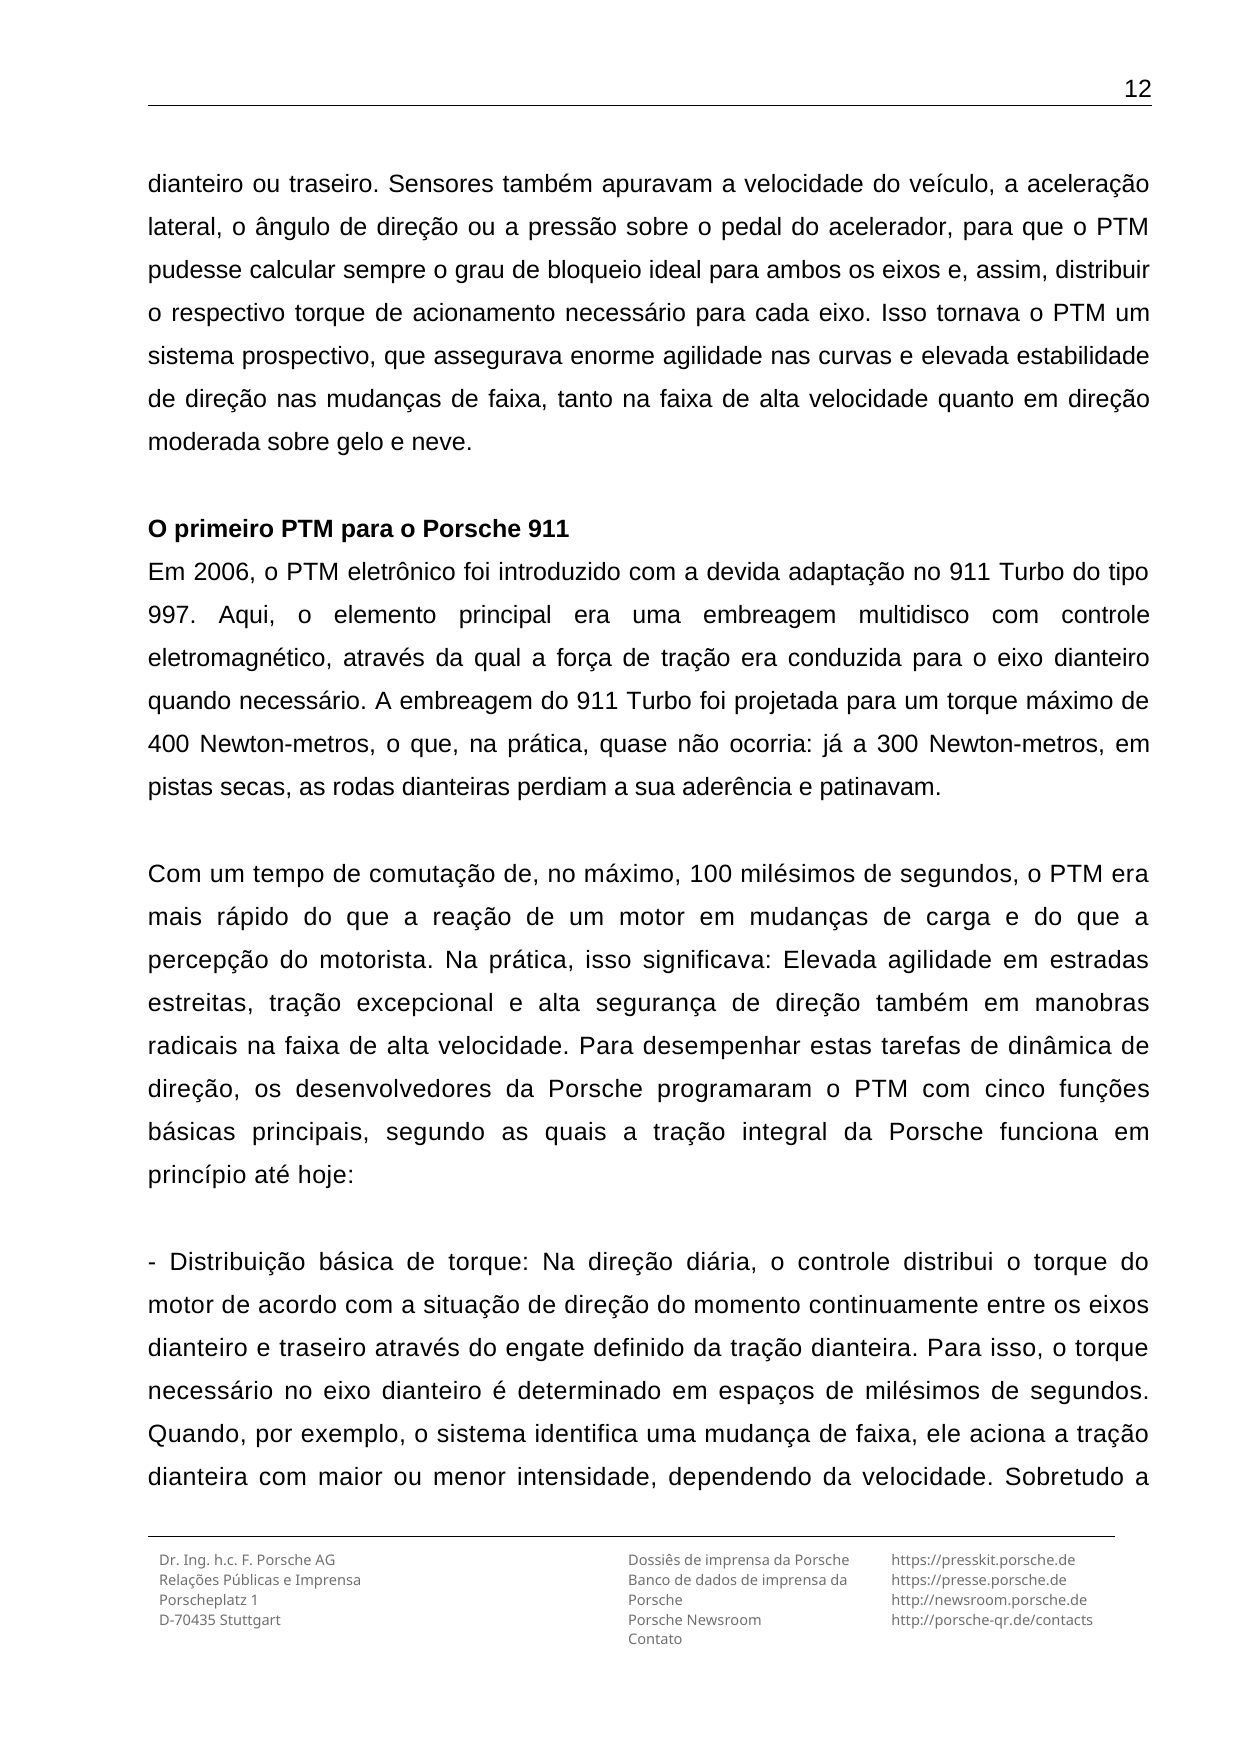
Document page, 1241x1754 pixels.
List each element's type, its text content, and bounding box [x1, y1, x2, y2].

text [148, 1247, 1152, 1491]
text Em 2006, o PTM eletrônico foi introduzido com a devida adaptação no 911 Turbo do tipo 997. Aqui, o elemento principal era uma embreagem multidisco com controle eletromagnético, através da qual a força de tração era conduzida para o eixo dianteiro quando necessário. A embreagem do 911 Turbo foi projetada para um torque máximo de 400 Newton-metros, o que, na prática, quase não ocorria: já a 300 Newton-metros, em pistas secas, as rodas dianteiras perdiam a sua aderência e patinavam. [148, 557, 1152, 801]
text O primeiro PTM para o Porsche 911 [148, 513, 1152, 542]
text Com um tempo de comutação de, no máximo, 100 milésimos de segundos, o PTM era mais rápido do que a reação de um motor em mudanças de carga e do que a percepção do motorista. Na prática, isso significava: Elevada agilidade em estradas estreitas, tração excepcional e alta segurança de direção também em manobras radicais na faixa de alta velocidade. Para desempenhar estas tarefas de dinâmica de direção, os desenvolvedores da Porsche programaram o PTM com cinco funções básicas principais, segundo as quais a tração integral da Porsche funciona em princípio até hoje: [148, 858, 1152, 1189]
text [148, 168, 1152, 456]
